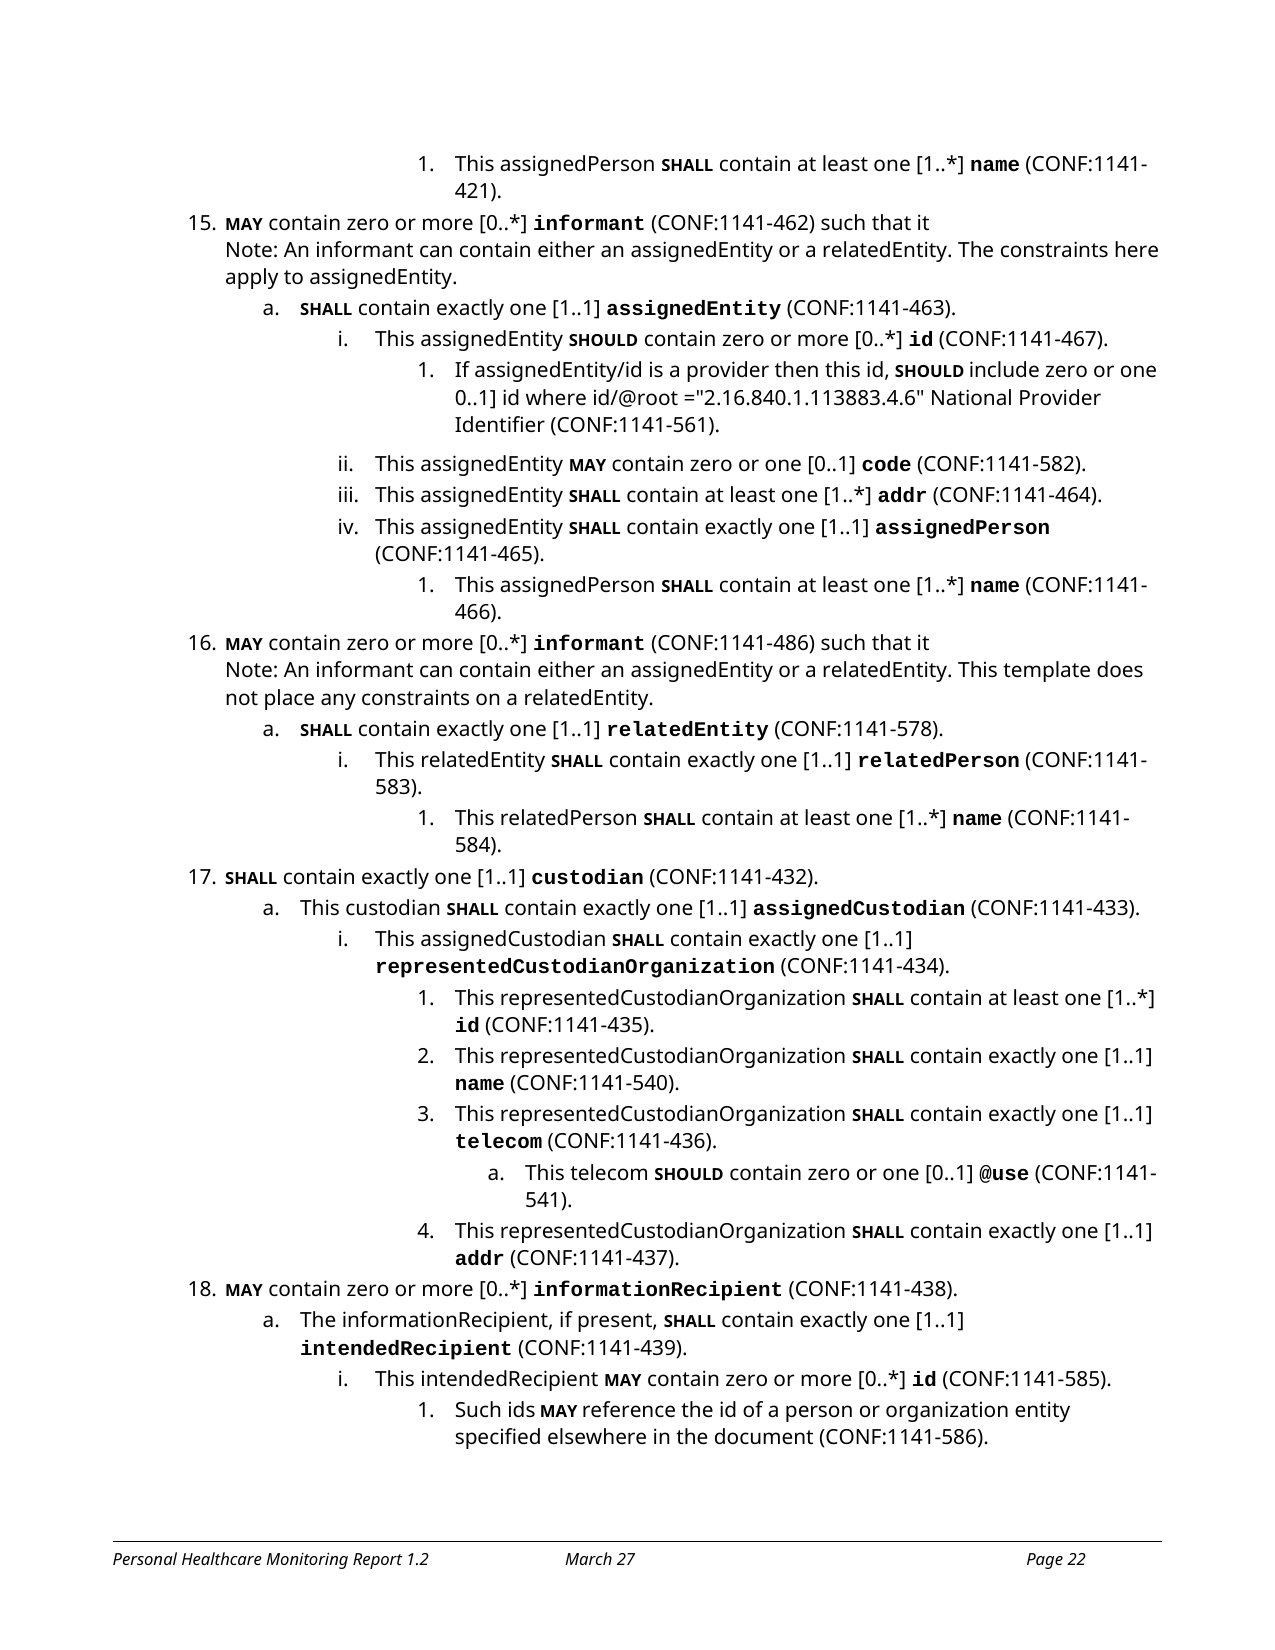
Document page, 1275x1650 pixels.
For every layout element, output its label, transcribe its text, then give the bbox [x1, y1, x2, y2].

list This assignedEntity SHALL contain at least one [1..*] addr (CONF:1141-464). [337, 481, 1162, 508]
list This assignedPerson SHALL contain at least one [1..*] name (CONF:1141-466). [417, 571, 1162, 625]
list The informationRecipient, if present, SHALL contain exactly one [1..1] intendedRecipient (CONF:1141-439). [262, 1306, 1162, 1360]
list This relatedEntity SHALL contain exactly one [1..1] relatedPerson (CONF:1141-583). [337, 746, 1162, 800]
list Such ids MAY reference the id of a person or organization entity specified elsewhere in the document (CONF:1141-586). [417, 1396, 1162, 1450]
list MAY contain zero or more [0..*] informant (CONF:1141-462) such that it Note: An informant can contain either an assignedEntity or a relatedEntity. The constraints here apply to assignedEntity. [187, 208, 1162, 289]
list This custodian SHALL contain exactly one [1..1] assignedCustodian (CONF:1141-433). [262, 894, 1162, 921]
list SHALL contain exactly one [1..1] custodian (CONF:1141-432). [187, 862, 1162, 889]
list This representedCustodianOrganization SHALL contain exactly one [1..1] name (CONF:1141-540). [417, 1042, 1162, 1096]
list This relatedPerson SHALL contain at least one [1..*] name (CONF:1141-584). [417, 804, 1162, 858]
list This assignedEntity MAY contain zero or one [0..1] code (CONF:1141-582). [337, 450, 1162, 477]
list MAY contain zero or more [0..*] informant (CONF:1141-486) such that it Note: An informant can contain either an assignedEntity or a relatedEntity. This template does not place any constraints on a relatedEntity. [187, 629, 1162, 710]
list This representedCustodianOrganization SHALL contain exactly one [1..1] addr (CONF:1141-437). [417, 1217, 1162, 1271]
list This intendedRecipient MAY contain zero or more [0..*] id (CONF:1141-585). [337, 1364, 1162, 1392]
list This assignedEntity SHALL contain exactly one [1..1] assignedPerson (CONF:1141-465). [337, 512, 1162, 567]
list This assignedCustodian SHALL contain exactly one [1..1] representedCustodianOrganization (CONF:1141-434). [337, 925, 1162, 979]
list If assignedEntity/id is a provider then this id, SHOULD include zero or one 0..1] id where id/@root ="2.16.840.1.113883.4.6" National Provider Identifier (CONF:1141-561). [417, 356, 1162, 437]
list MAY contain zero or more [0..*] informationRecipient (CONF:1141-438). [187, 1275, 1162, 1302]
list This telecom SHOULD contain zero or one [0..1] @use (CONF:1141-541). [487, 1158, 1162, 1212]
list SHALL contain exactly one [1..1] assignedEntity (CONF:1141-463). [262, 294, 1162, 321]
list This assignedEntity SHOULD contain zero or more [0..*] id (CONF:1141-467). [337, 325, 1162, 352]
list This representedCustodianOrganization SHALL contain exactly one [1..1] telecom (CONF:1141-436). [417, 1100, 1162, 1154]
list SHALL contain exactly one [1..1] relatedEntity (CONF:1141-578). [262, 714, 1162, 742]
list This assignedPerson SHALL contain at least one [1..*] name (CONF:1141-421). [417, 150, 1162, 204]
list This representedCustodianOrganization SHALL contain at least one [1..*] id (CONF:1141-435). [417, 983, 1162, 1037]
